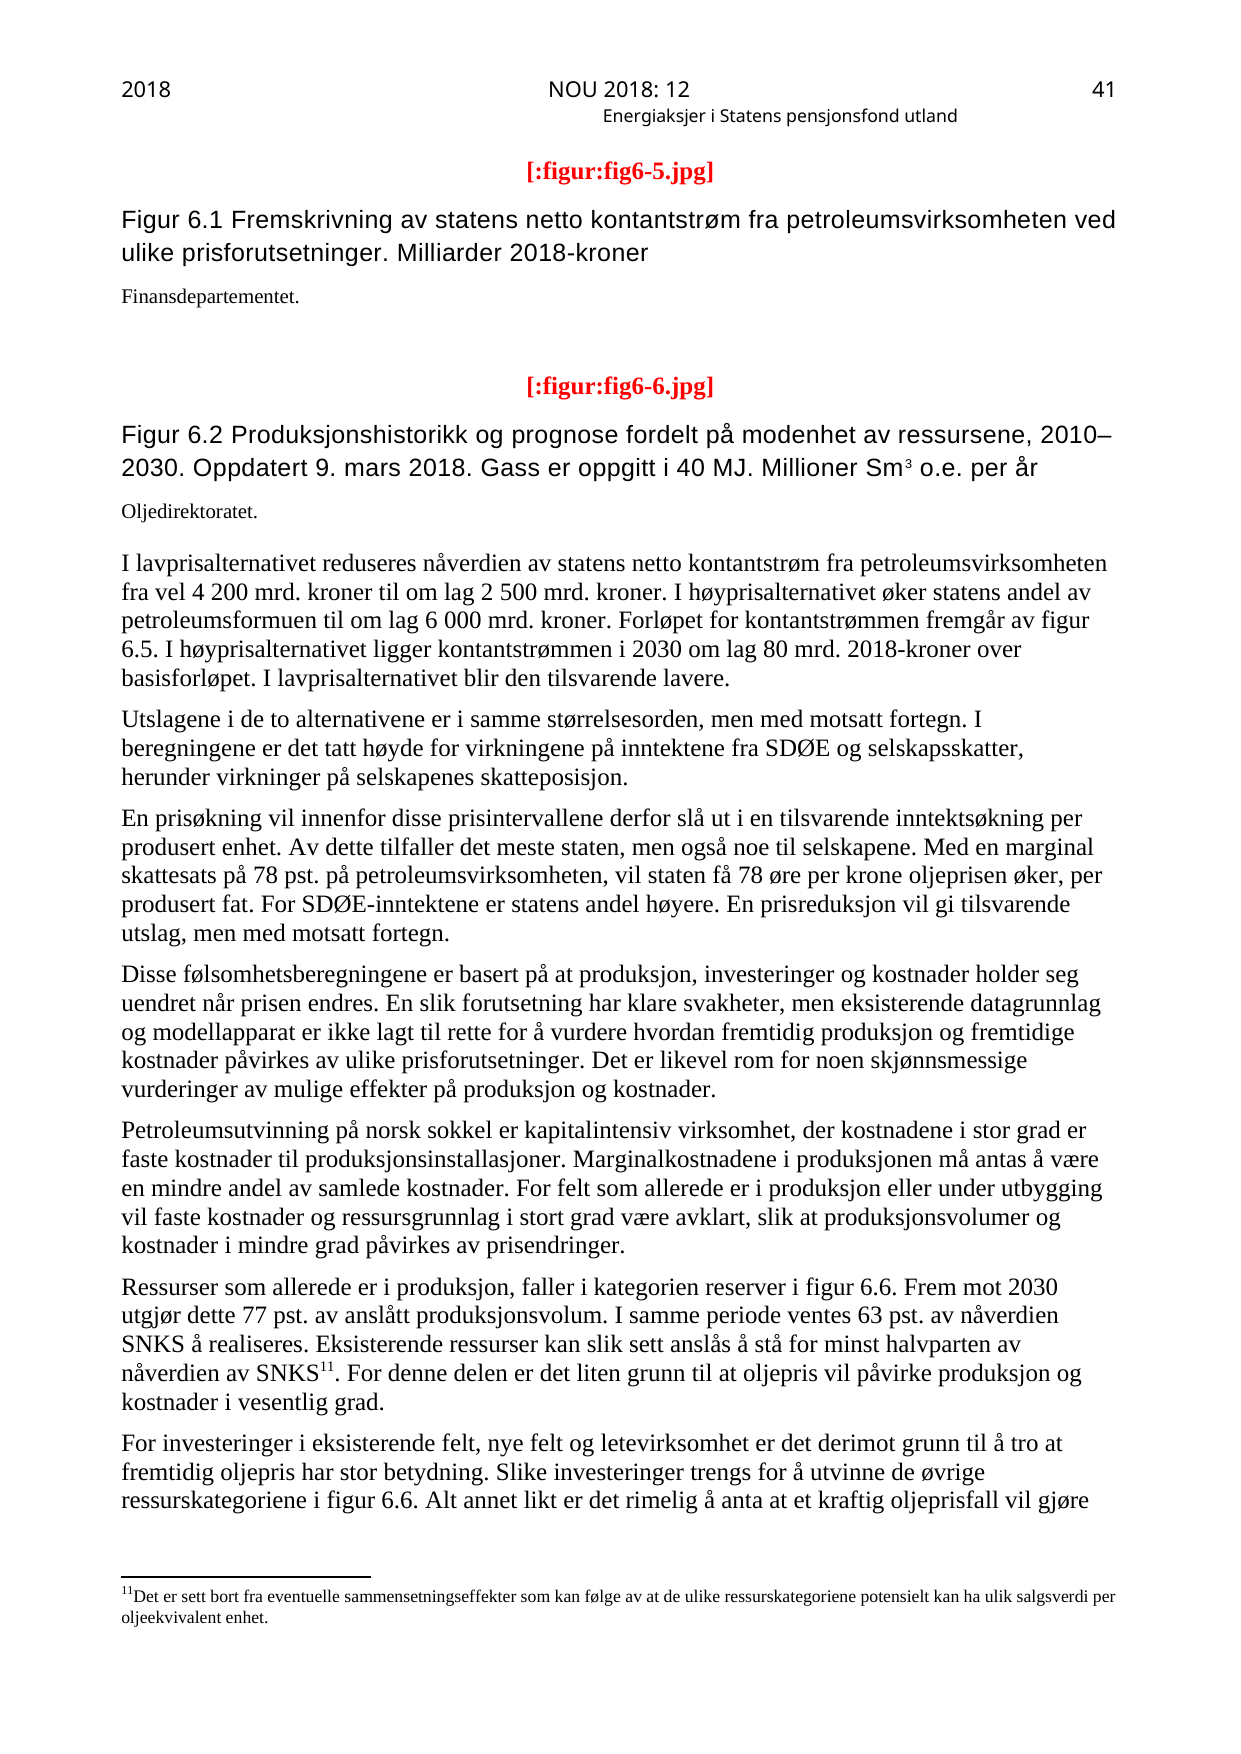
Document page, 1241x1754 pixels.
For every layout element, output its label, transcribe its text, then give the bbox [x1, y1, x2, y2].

text Petroleumsutvinning på norsk sokkel er kapitalintensiv virksomhet, der kostnadene i stor grad er faste kostnader til produksjonsinstallasjoner. Marginalkostnadene i produksjonen må antas å være en mindre andel av samlede kostnader. For felt som allerede er i produksjon eller under utbygging vil faste kostnader og ressursgrunnlag i stort grad være avklart, slik at produksjonsvolumer og kostnader i mindre grad påvirkes av prisendringer. [121, 1116, 1119, 1259]
text Finansdepartementet. [121, 284, 1119, 308]
text Produksjonshistorikk og prognose fordelt på modenhet av ressursene, 2010–2030. Oppdatert 9. mars 2018. Gass er oppgitt i 40 MJ. Millioner Sm3 o.e. per år [121, 420, 1119, 482]
text [:figur:fig6-6.jpg] [121, 374, 1119, 399]
text Utslagene i de to alternativene er i samme størrelsesorden, men med motsatt fortegn. I beregningene er det tatt høyde for virkningene på inntektene fra SDØE og selskapsskatter, herunder virkninger på selskapenes skatteposisjon. [121, 704, 1119, 791]
text Oljedirektoratet. [121, 499, 1119, 523]
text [121, 1428, 1119, 1514]
text I lavprisalternativet reduseres nåverdien av statens netto kontantstrøm fra petroleumsvirksomheten fra vel 4 200 mrd. kroner til om lag 2 500 mrd. kroner. I høyprisalternativet øker statens andel av petroleumsformuen til om lag 6 000 mrd. kroner. Forløpet for kontantstrømmen fremgår av figur 6.5. I høyprisalternativet ligger kontantstrømmen i 2030 om lag 80 mrd. 2018-kroner over basisforløpet. I lavprisalternativet blir den tilsvarende lavere. [121, 548, 1119, 692]
text Fremskrivning av statens netto kontantstrøm fra petroleumsvirksomheten ved ulike prisforutsetninger. Milliarder 2018-kroner [121, 205, 1119, 267]
text Disse følsomhetsberegningene er basert på at produksjon, investeringer og kostnader holder seg uendret når prisen endres. En slik forutsetning har klare svakheter, men eksisterende datagrunnlag og modellapparat er ikke lagt til rette for å vurdere hvordan fremtidig produksjon og fremtidige kostnader påvirkes av ulike prisforutsetninger. Det er likevel rom for noen skjønnsmessige vurderinger av mulige effekter på produksjon og kostnader. [121, 959, 1119, 1103]
text Ressurser som allerede er i produksjon, faller i kategorien reserver i figur 6.6. Frem mot 2030 utgjør dette 77 pst. av anslått produksjonsvolum. I samme periode ventes 63 pst. av nåverdien SNKS å realiseres. Eksisterende ressurser kan slik sett anslås å stå for minst halvparten av nåverdien av SNKS. For denne delen er det liten grunn til at oljepris vil påvirke produksjon og kostnader i vesentlig grad. [121, 1272, 1119, 1416]
text [:figur:fig6-5.jpg] [121, 159, 1119, 184]
text En prisøkning vil innenfor disse prisintervallene derfor slå ut i en tilsvarende inntektsøkning per produsert enhet. Av dette tilfaller det meste staten, men også noe til selskapene. Med en marginal skattesats på 78 pst. på petroleumsvirksomheten, vil staten få 78 øre per krone oljeprisen øker, per produsert fat. For SDØE-inntektene er statens andel høyere. En prisreduksjon vil gi tilsvarende utslag, men med motsatt fortegn. [121, 803, 1119, 947]
